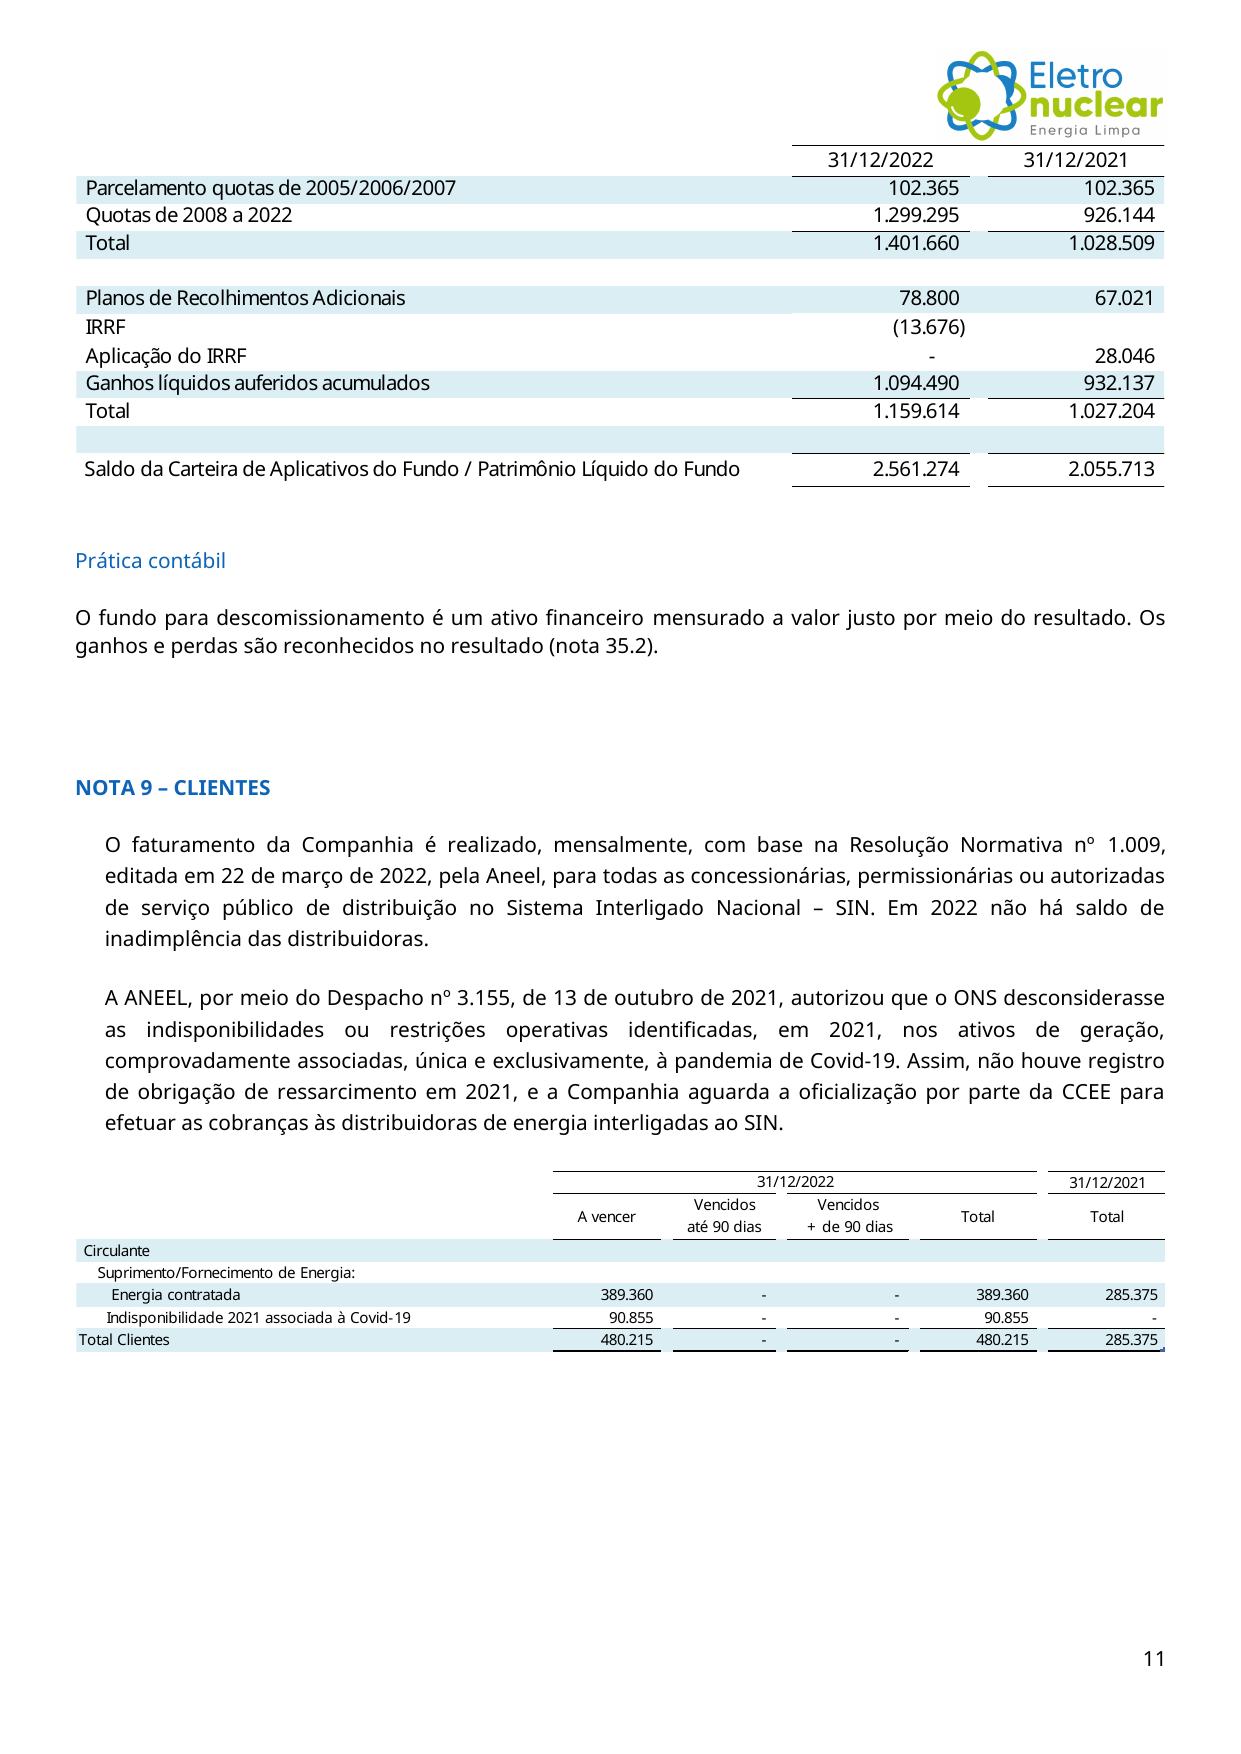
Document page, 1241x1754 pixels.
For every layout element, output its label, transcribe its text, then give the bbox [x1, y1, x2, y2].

list A ANEEL, por meio do Despacho nº 3.155, de 13 de outubro de 2021, autorizou que o ONS desconsiderasse as indisponibilidades ou restrições operativas identificadas, em 2021, nos ativos de geração, comprovadamente associadas, única e exclusivamente, à pandemia de Covid-19. Assim, não houve registro de obrigação de ressarcimento em 2021, e a Companhia aguarda a oficialização por parte da CCEE para efetuar as cobranças às distribuidoras de energia interligadas ao SIN. [104, 983, 1166, 1137]
picture [934, 47, 1167, 146]
text Prática contábil [75, 546, 1166, 574]
list O faturamento da Companhia é realizado, mensalmente, com base na Resolução Normativa nº 1.009, editada em 22 de março de 2022, pela Aneel, para todas as concessionárias, permissionárias ou autorizadas de serviço público de distribuição no Sistema Interligado Nacional – SIN. Em 2022 não há saldo de inadimplência das distribuidoras. [104, 830, 1166, 952]
text O fundo para descomissionamento é um ativo financeiro mensurado a valor justo por meio do resultado. Os ganhos e perdas são reconhecidos no resultado (nota 35.2). [75, 603, 1166, 659]
subtitle NOTA 9 – CLIENTES [75, 773, 1166, 802]
